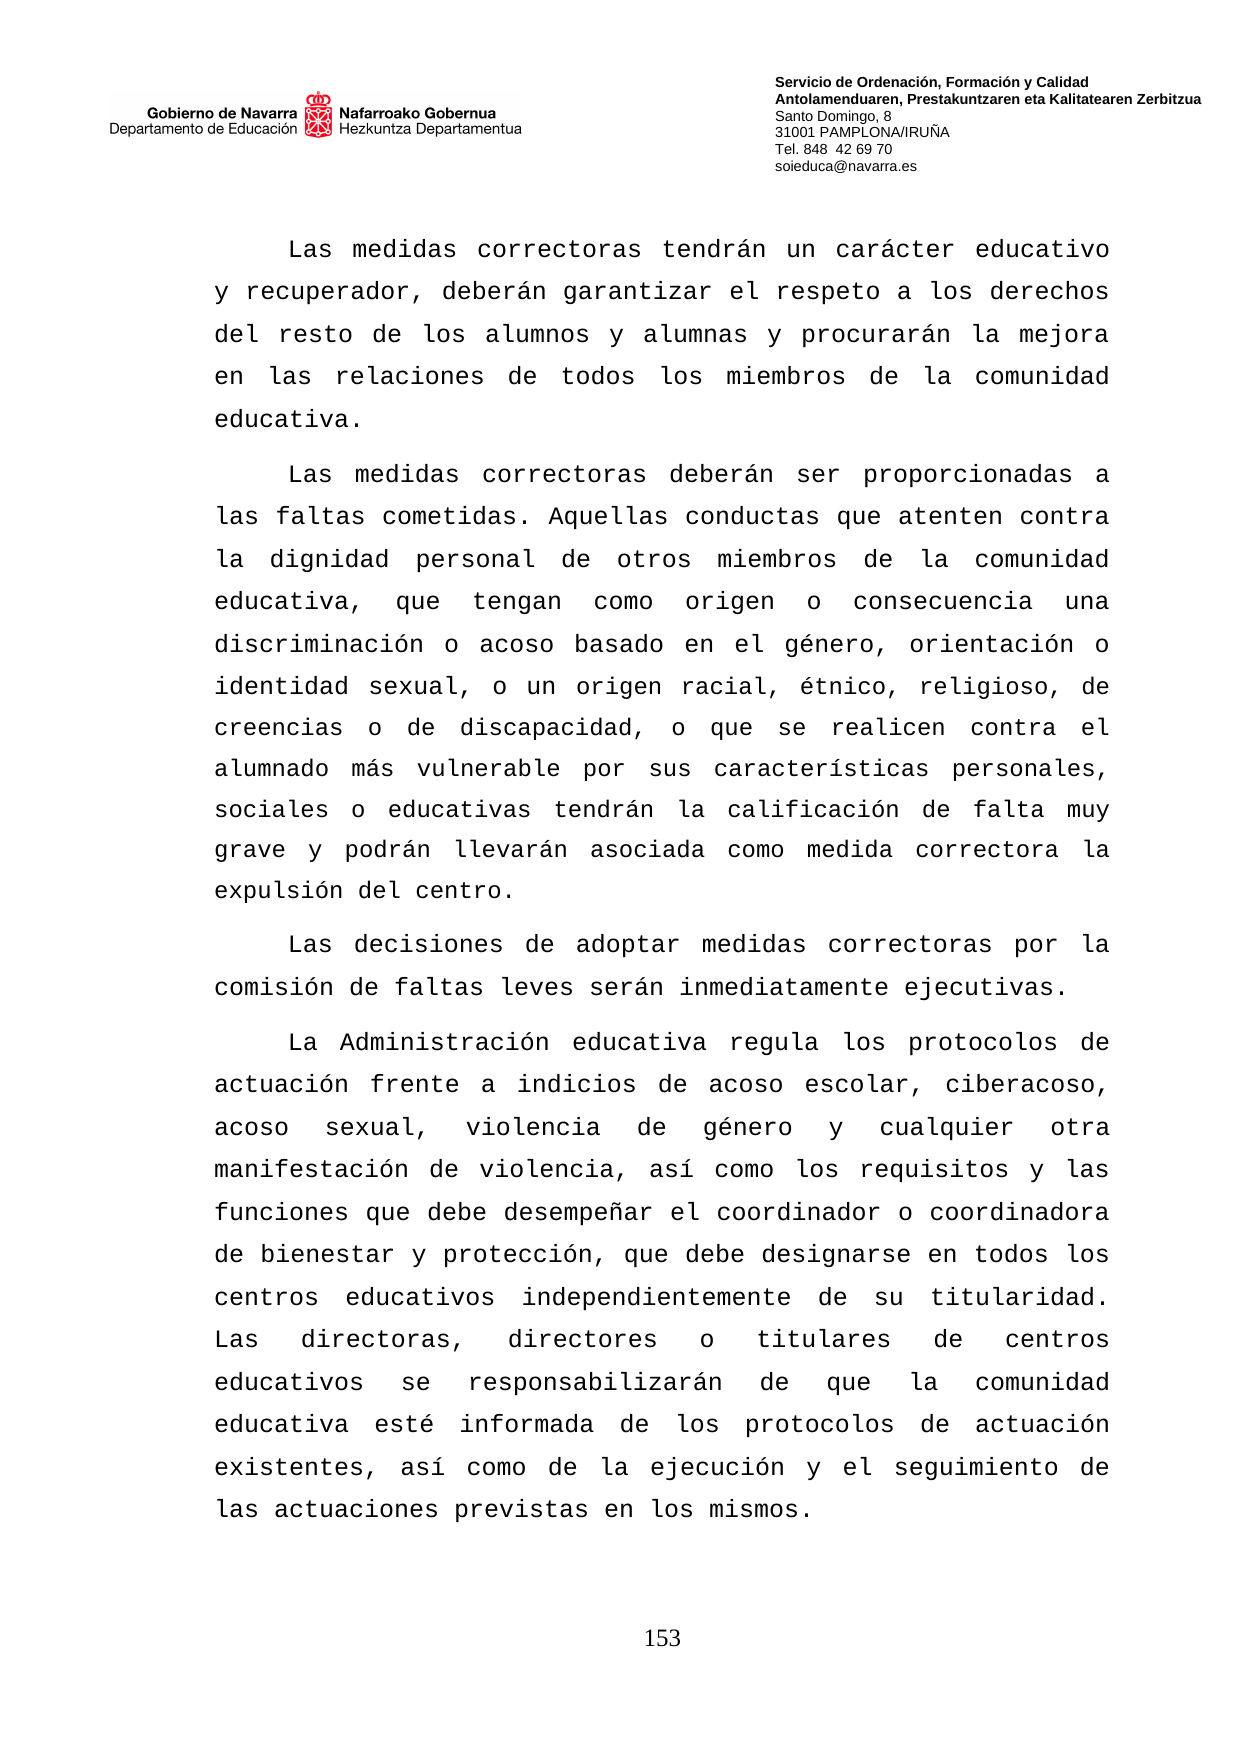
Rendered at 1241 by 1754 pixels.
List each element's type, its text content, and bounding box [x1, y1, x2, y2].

text Las medidas correctoras deberán ser proporcionadas a las faltas cometidas. Aquellas conductas que atenten contra la dignidad personal de otros miembros de la comunidad educativa, que tengan como origen o consecuencia una discriminación o acoso basado en el género, orientación o identidad sexual, o un origen racial, étnico, religioso, de creencias o de discapacidad, o que se realicen contra el alumnado más vulnerable por sus características personales, sociales o educativas tendrán la calificación de falta muy grave y podrán llevarán asociada como medida correctora la expulsión del centro. [214, 461, 1110, 906]
text La Administración educativa regula los protocolos de actuación frente a indicios de acoso escolar, ciberacoso, acoso sexual, violencia de género y cualquier otra manifestación de violencia, así como los requisitos y las funciones que debe desempeñar el coordinador o coordinadora de bienestar y protección, que debe designarse en todos los centros educativos independientemente de su titularidad. Las directoras, directores o titulares de centros educativos se responsabilizarán de que la comunidad educativa esté informada de los protocolos de actuación existentes, así como de la ejecución y el seguimiento de las actuaciones previstas en los mismos. [214, 1029, 1110, 1525]
text Las medidas correctoras tendrán un carácter educativo y recuperador, deberán garantizar el respeto a los derechos del resto de los alumnos y alumnas y procurarán la mejora en las relaciones de todos los miembros de la comunidad educativa. [214, 236, 1110, 434]
text Las decisiones de adoptar medidas correctoras por la comisión de faltas leves serán inmediatamente ejecutivas. [214, 932, 1110, 1003]
picture [109, 91, 522, 138]
